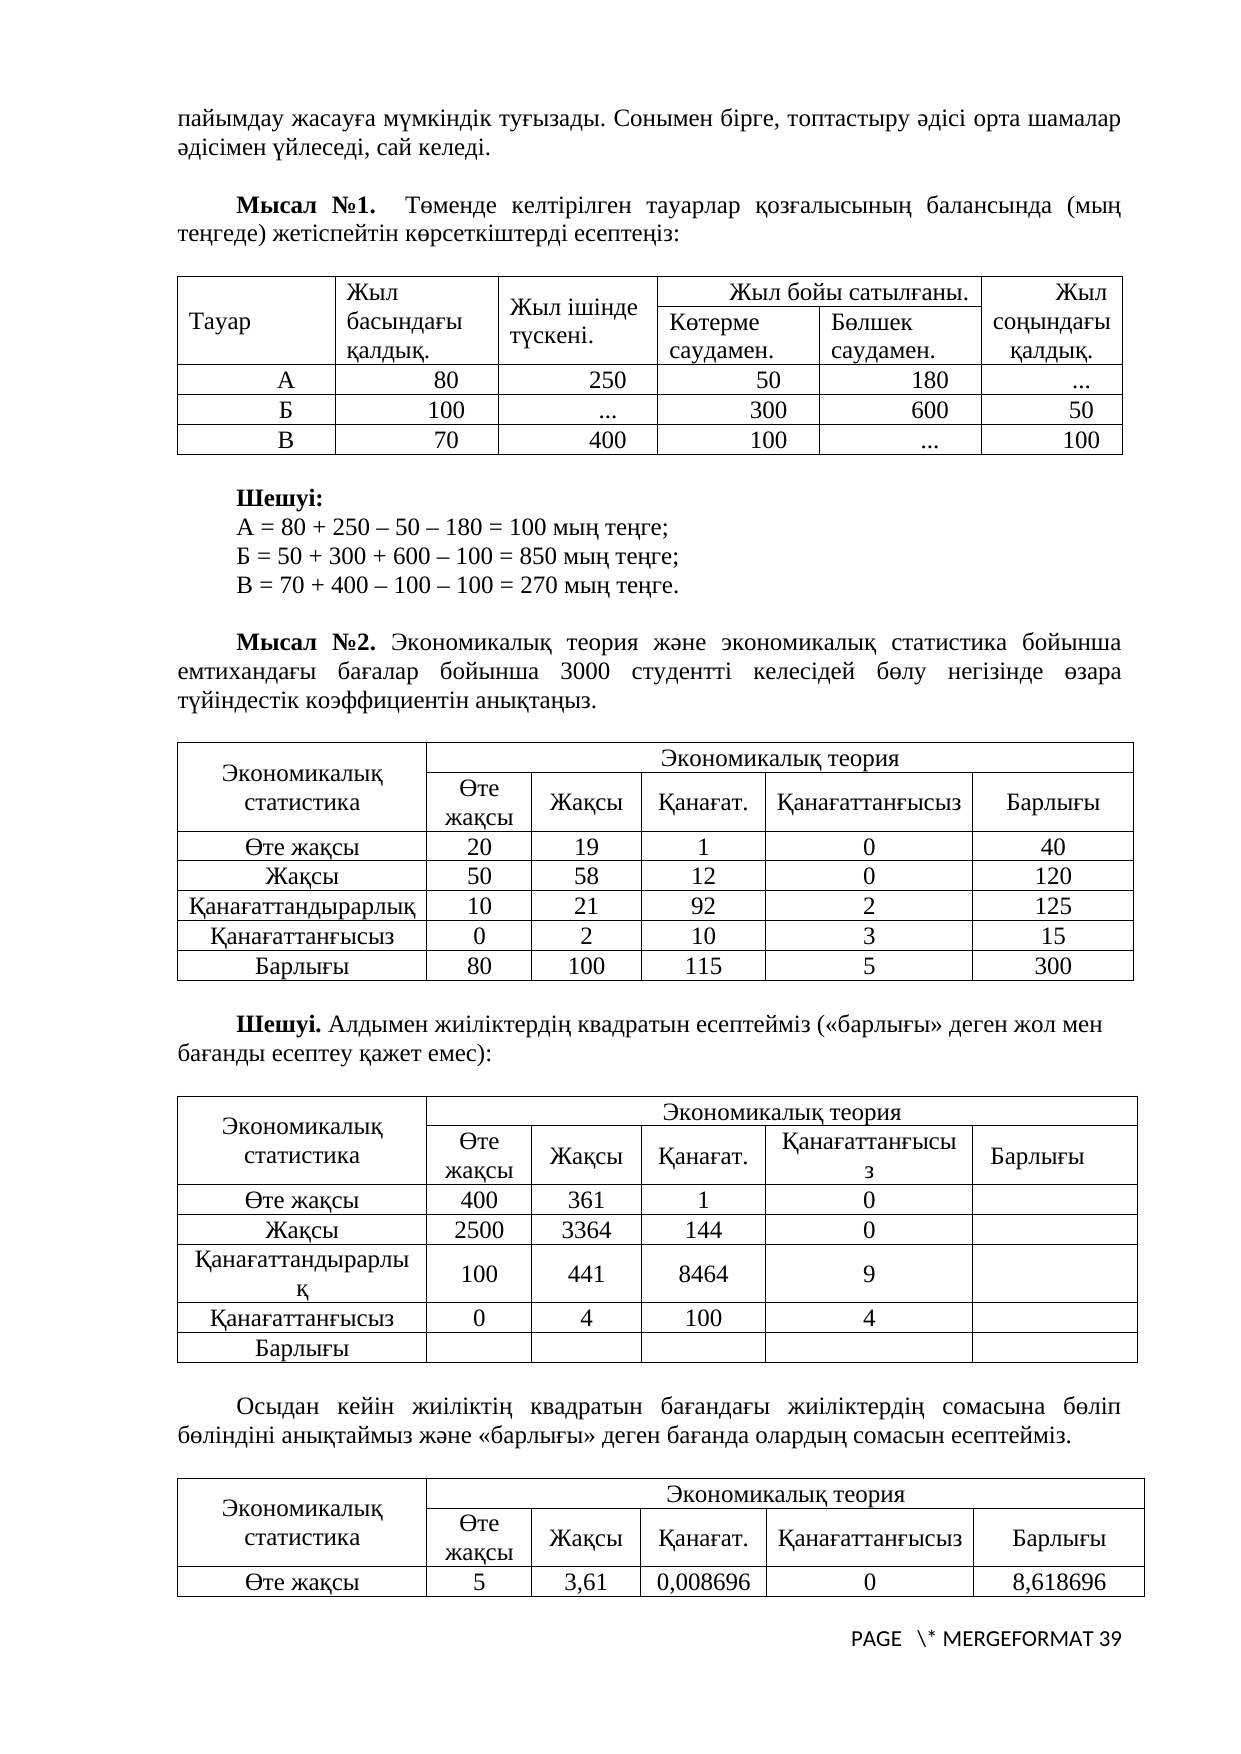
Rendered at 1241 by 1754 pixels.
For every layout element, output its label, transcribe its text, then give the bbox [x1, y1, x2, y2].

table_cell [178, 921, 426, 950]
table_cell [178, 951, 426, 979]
text Мысал №2. Экономикалық теория және экономикалық статистика бойынша емтихандағы бағалар бойынша 3000 студентті келесідей бөлу негізінде өзара түйіндестік коэффициентін анықтаңыз. [177, 627, 1122, 713]
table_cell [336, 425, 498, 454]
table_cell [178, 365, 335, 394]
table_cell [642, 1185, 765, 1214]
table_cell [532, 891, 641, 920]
text Шешуі. Алдымен жиіліктердің квадратын есептейміз («барлығы» деген жол мен бағанды есептеу қажет емес): [177, 1009, 1122, 1067]
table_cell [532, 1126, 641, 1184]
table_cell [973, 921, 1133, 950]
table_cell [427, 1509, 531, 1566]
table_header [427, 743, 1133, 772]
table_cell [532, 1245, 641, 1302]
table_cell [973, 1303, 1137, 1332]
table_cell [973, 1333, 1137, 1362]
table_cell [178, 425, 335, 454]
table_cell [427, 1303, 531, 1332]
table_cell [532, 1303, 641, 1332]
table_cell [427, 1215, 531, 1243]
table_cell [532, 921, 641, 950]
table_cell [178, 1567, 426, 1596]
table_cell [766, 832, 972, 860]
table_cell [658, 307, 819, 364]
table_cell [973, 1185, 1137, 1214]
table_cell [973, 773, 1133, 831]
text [177, 103, 1122, 161]
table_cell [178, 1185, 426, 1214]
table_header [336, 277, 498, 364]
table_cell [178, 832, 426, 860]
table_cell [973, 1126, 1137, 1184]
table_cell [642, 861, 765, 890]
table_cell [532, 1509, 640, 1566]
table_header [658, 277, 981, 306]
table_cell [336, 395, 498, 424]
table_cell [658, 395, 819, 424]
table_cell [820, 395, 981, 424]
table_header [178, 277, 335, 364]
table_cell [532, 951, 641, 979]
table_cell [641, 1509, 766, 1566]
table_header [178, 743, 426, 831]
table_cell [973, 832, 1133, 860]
text Б = 50 + 300 + 600 – 100 = 850 мың теңге; [177, 541, 1122, 570]
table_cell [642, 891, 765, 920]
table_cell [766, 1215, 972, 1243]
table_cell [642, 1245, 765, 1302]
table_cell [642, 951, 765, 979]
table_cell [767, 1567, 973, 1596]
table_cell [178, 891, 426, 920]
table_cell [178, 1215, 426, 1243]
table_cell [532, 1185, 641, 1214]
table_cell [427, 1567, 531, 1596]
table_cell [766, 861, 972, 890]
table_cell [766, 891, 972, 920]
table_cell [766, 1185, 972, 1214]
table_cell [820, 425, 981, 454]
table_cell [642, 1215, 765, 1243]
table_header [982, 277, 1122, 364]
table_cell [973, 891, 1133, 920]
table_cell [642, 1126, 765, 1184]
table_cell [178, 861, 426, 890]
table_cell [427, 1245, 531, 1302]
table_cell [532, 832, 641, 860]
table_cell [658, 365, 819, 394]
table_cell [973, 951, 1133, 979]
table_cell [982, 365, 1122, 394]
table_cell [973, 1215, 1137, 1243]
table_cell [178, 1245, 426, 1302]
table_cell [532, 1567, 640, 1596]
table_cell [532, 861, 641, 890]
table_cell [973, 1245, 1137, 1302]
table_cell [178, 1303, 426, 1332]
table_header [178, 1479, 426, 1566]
text Мысал №1. Төменде келтірілген тауарлар қозғалысының балансында (мың теңгеде) жетіспейтін көрсеткіштерді есептеңіз: [177, 190, 1122, 247]
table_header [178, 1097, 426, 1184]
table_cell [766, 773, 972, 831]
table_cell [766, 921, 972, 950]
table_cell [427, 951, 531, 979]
text Шешуі: [177, 483, 1122, 512]
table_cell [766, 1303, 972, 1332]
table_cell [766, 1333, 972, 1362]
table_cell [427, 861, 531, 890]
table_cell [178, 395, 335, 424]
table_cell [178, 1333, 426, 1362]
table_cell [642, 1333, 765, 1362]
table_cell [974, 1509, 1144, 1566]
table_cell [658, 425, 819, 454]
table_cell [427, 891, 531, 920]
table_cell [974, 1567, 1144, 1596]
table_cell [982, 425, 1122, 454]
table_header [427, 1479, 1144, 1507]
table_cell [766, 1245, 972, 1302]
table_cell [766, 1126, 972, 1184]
text Осыдан кейін жиіліктің квадратын бағандағы жиіліктердің сомасына бөліп бөліндіні анықтаймыз және «барлығы» деген бағанда олардың сомасын есептейміз. [177, 1391, 1122, 1449]
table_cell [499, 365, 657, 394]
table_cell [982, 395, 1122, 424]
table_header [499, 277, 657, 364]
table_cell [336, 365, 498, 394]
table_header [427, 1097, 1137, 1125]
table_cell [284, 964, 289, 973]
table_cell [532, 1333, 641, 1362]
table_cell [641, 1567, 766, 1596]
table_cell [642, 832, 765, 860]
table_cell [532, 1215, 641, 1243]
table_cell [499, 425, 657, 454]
text В = 70 + 400 – 100 – 100 = 270 мың теңге. [177, 570, 1122, 598]
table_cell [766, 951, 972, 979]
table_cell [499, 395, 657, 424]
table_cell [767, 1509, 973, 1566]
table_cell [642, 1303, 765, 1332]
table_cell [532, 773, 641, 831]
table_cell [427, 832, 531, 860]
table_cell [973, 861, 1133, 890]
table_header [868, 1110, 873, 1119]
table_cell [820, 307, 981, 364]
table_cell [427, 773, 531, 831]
text А = 80 + 250 – 50 – 180 = 100 мың теңге; [177, 512, 1122, 541]
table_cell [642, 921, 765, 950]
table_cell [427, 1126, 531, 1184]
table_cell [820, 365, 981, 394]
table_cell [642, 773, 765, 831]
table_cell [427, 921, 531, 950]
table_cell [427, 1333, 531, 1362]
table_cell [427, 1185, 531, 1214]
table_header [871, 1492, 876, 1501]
